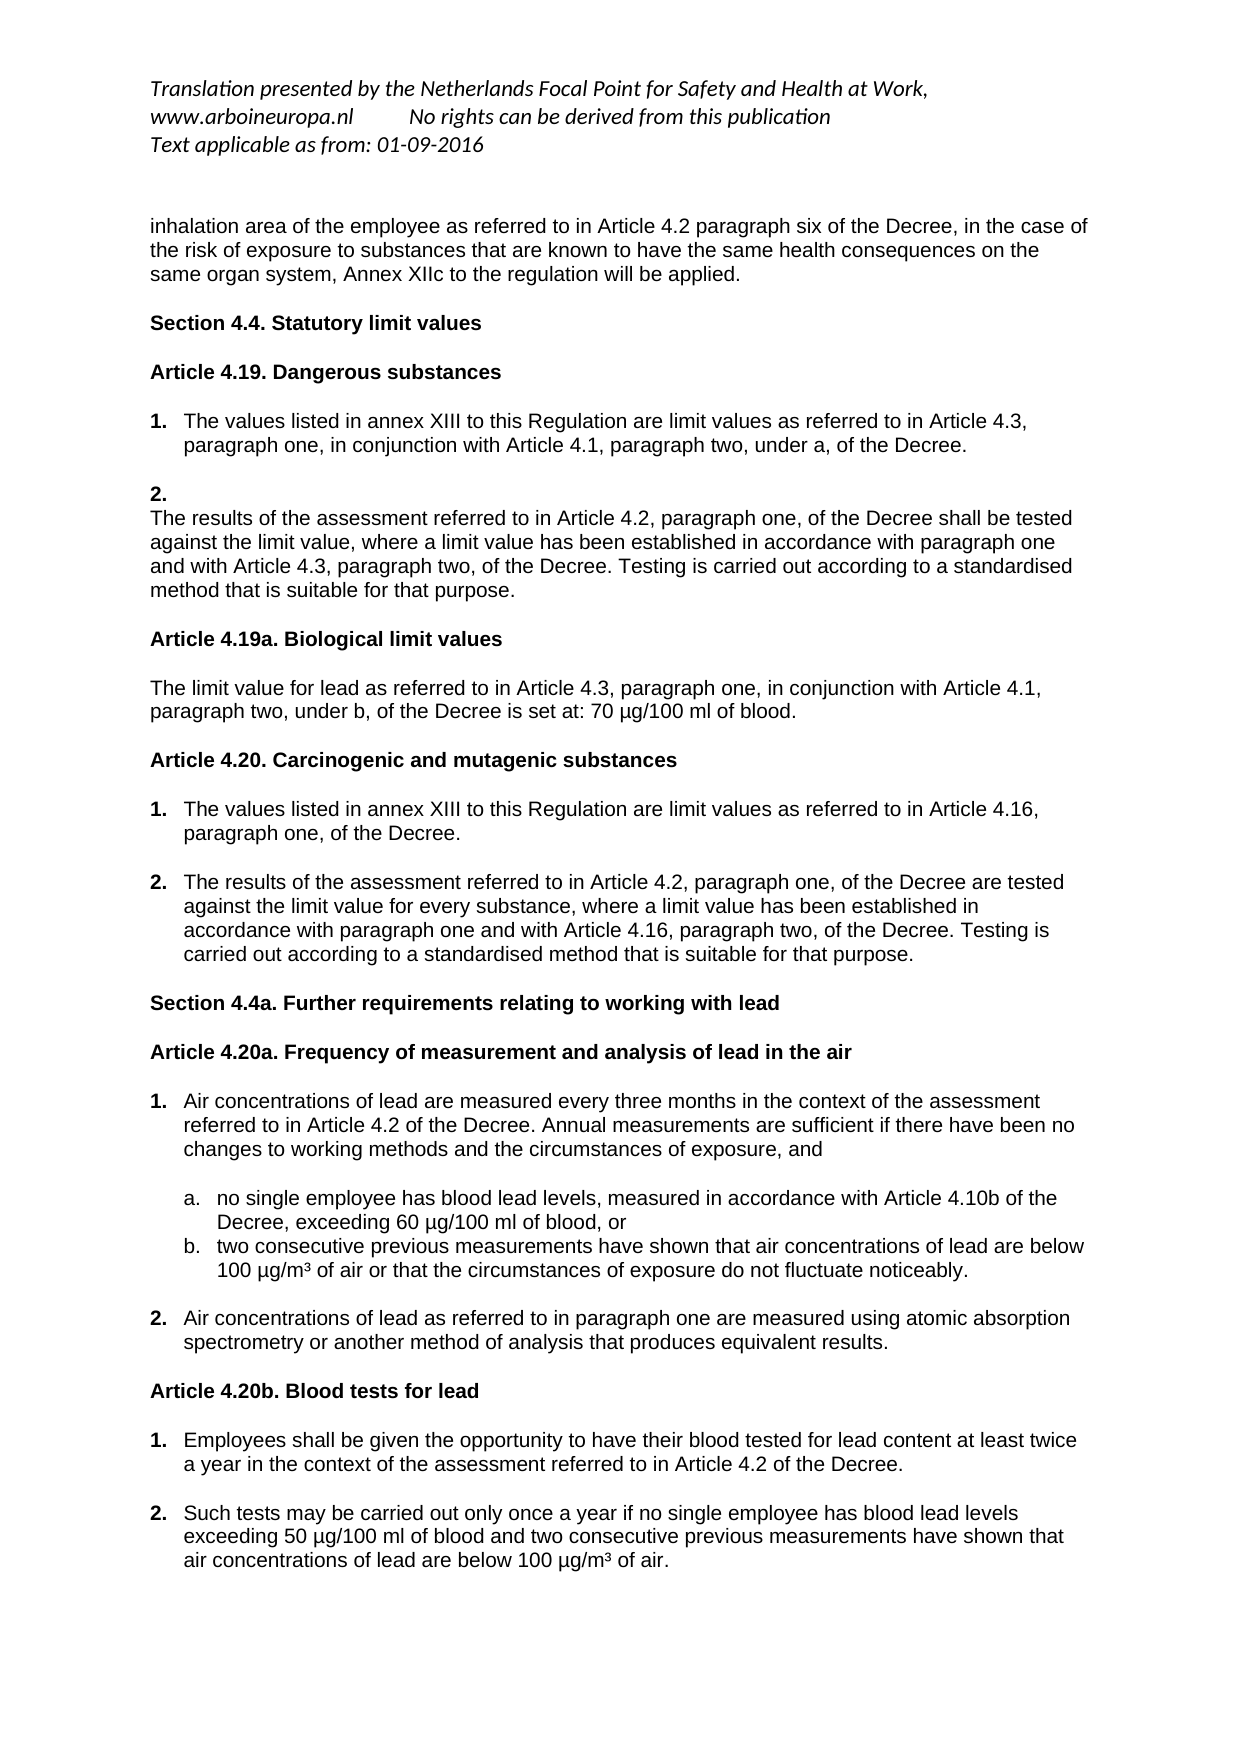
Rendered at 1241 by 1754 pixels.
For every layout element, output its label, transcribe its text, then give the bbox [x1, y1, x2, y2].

text Section 4.4. Statutory limit values [150, 311, 1090, 335]
text 1. The values listed in annex XIII to this Regulation are limit values as referred to in Article 4.3, paragraph one, in conjunction with Article 4.1, paragraph two, under a, of the Decree. [150, 409, 1090, 457]
text Article 4.20b. Blood tests for lead [150, 1378, 1090, 1402]
text Article 4.20. Carcinogenic and mutagenic substances [150, 748, 1090, 772]
text 1. Employees shall be given the opportunity to have their blood tested for lead content at least twice a year in the context of the assessment referred to in Article 4.2 of the Decree. [150, 1427, 1090, 1475]
text b. two consecutive previous measurements have shown that air concentrations of lead are below 100 µg/m³ of air or that the circumstances of exposure do not fluctuate noticeably. [183, 1234, 1090, 1282]
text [150, 214, 1090, 286]
text Section 4.4a. Further requirements relating to working with lead [150, 991, 1090, 1015]
text 2. [150, 482, 1090, 506]
text Article 4.20a. Frequency of measurement and analysis of lead in the air [150, 1040, 1090, 1064]
text 2. The results of the assessment referred to in Article 4.2, paragraph one, of the Decree are tested against the limit value for every substance, where a limit value has been established in accordance with paragraph one and with Article 4.16, paragraph two, of the Decree. Testing is carried out according to a standardised method that is suitable for that purpose. [150, 870, 1090, 966]
text The results of the assessment referred to in Article 4.2, paragraph one, of the Decree shall be tested against the limit value, where a limit value has been established in accordance with paragraph one and with Article 4.3, paragraph two, of the Decree. Testing is carried out according to a standardised method that is suitable for that purpose. [150, 506, 1090, 601]
text 1. Air concentrations of lead are measured every three months in the context of the assessment referred to in Article 4.2 of the Decree. Annual measurements are sufficient if there have been no changes to working methods and the circumstances of exposure, and [150, 1089, 1090, 1161]
text 2. Air concentrations of lead as referred to in paragraph one are measured using atomic absorption spectrometry or another method of analysis that produces equivalent results. [150, 1306, 1090, 1353]
text 1. The values listed in annex XIII to this Regulation are limit values as referred to in Article 4.16, paragraph one, of the Decree. [150, 797, 1090, 845]
text The limit value for lead as referred to in Article 4.3, paragraph one, in conjunction with Article 4.1, paragraph two, under b, of the Decree is set at: 70 µg/100 ml of blood. [150, 675, 1090, 723]
text Article 4.19a. Biological limit values [150, 626, 1090, 650]
text a. no single employee has blood lead levels, measured in accordance with Article 4.10b of the Decree, exceeding 60 µg/100 ml of blood, or [183, 1186, 1090, 1234]
text 2. Such tests may be carried out only once a year if no single employee has blood lead levels exceeding 50 µg/100 ml of blood and two consecutive previous measurements have shown that air concentrations of lead are below 100 µg/m³ of air. [150, 1500, 1090, 1572]
text Article 4.19. Dangerous substances [150, 360, 1090, 384]
